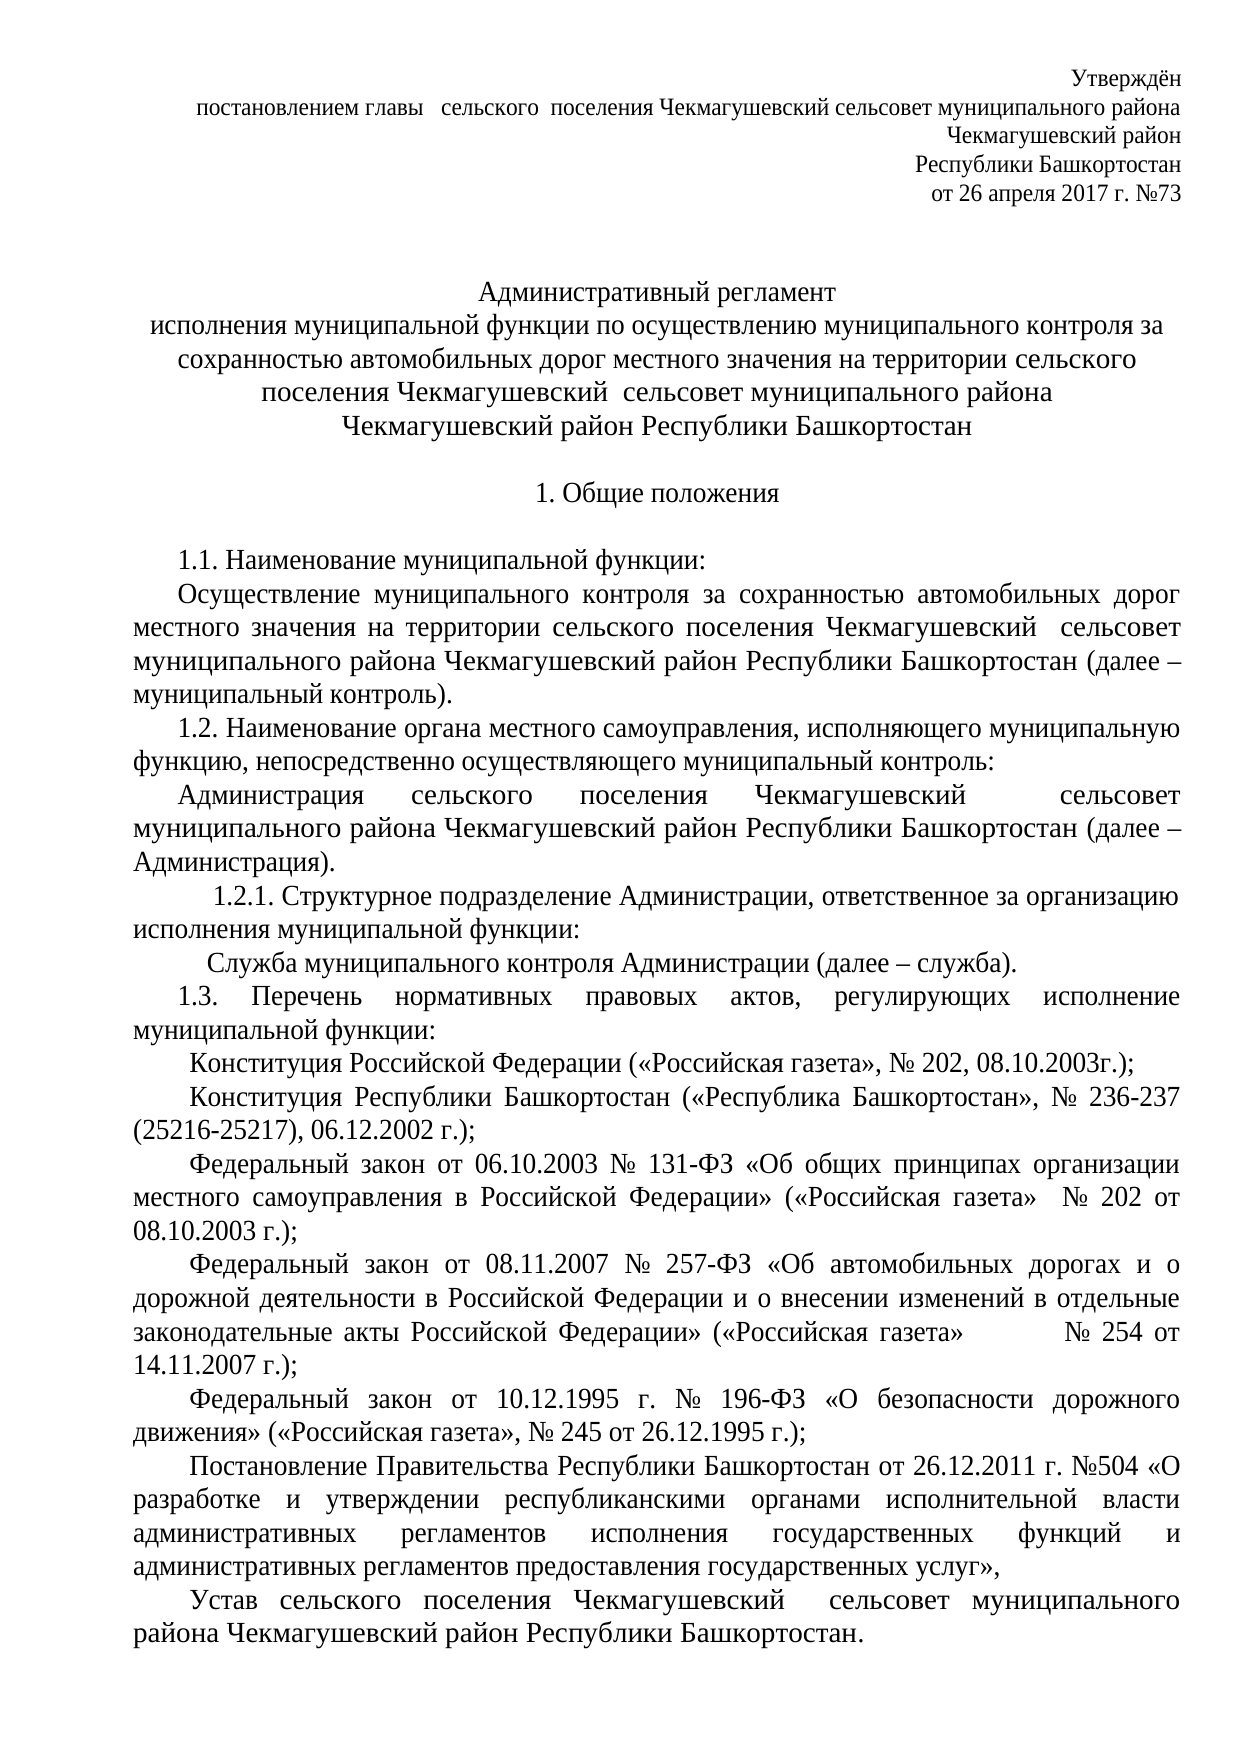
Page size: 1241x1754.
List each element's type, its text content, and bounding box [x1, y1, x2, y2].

text 1.2.1. Структурное подразделение Администрации, ответственное за организацию исполнения муниципальной функции: [133, 878, 1181, 945]
text Чекмагушевский район Республики Башкортостан [133, 408, 1181, 442]
text Конституция Российской Федерации («Российская газета», № 202, 08.10.2003г.); [133, 1045, 1181, 1079]
text Административный регламент [133, 274, 1181, 307]
text Федеральный закон от 08.11.2007 № 257-ФЗ «Об автомобильных дорогах и о дорожной деятельности в Российской Федерации и о внесении изменений в отдельные законодательные акты Российской Федерации» («Российская газета» № 254 от 14.11.2007 г.); [133, 1247, 1181, 1381]
text Федеральный закон от 06.10.2003 № 131-ФЗ «Об общих принципах организации местного самоуправления в Российской Федерации» («Российская газета» № 202 от 08.10.2003 г.); [133, 1146, 1181, 1247]
text исполнения муниципальной функции по осуществлению муниципального контроля за сохранностью автомобильных дорог местного значения на территории сельского поселения Чекмагушевский сельсовет муниципального района [133, 307, 1181, 408]
text Служба муниципального контроля Администрации (далее – служба). [133, 945, 1181, 978]
text Утверждён [133, 63, 1181, 92]
text 1.3. Перечень нормативных правовых актов, регулирующих исполнение муниципальной функции: [133, 978, 1181, 1045]
text Республики Башкортостан [133, 149, 1181, 178]
text Федеральный закон от 10.12.1995 г. № 196-ФЗ «О безопасности дорожного движения» («Российская газета», № 245 от 26.12.1995 г.); [133, 1381, 1181, 1448]
text Устав сельского поселения Чекмагушевский сельсовет муниципального района Чекмагушевский район Республики Башкортостан. [133, 1582, 1181, 1649]
text Конституция Республики Башкортостан («Республика Башкортостан», № 236-237 (25216-25217), 06.12.2002 г.); [133, 1079, 1181, 1146]
text от 26 апреля 2017 г. №73 [133, 178, 1181, 207]
text 1.1. Наименование муниципальной функции: [133, 542, 1181, 576]
text Постановление Правительства Республики Башкортостан от 26.12.2011 г. №504 «О разработке и утверждении республиканскими органами исполнительной власти административных регламентов исполнения государственных функций и административных регламентов предоставления государственных услуг», [133, 1448, 1181, 1582]
text постановлением главы сельского поселения Чекмагушевский сельсовет муниципального района Чекмагушевский район [133, 92, 1181, 149]
text Осуществление муниципального контроля за сохранностью автомобильных дорог местного значения на территории сельского поселения Чекмагушевский сельсовет муниципального района Чекмагушевский район Республики Башкортостан (далее – муниципальный контроль). [133, 576, 1181, 710]
text 1. Общие положения [133, 475, 1181, 509]
text Администрация сельского поселения Чекмагушевский сельсовет муниципального района Чекмагушевский район Республики Башкортостан (далее – Администрация). [133, 777, 1181, 878]
text 1.2. Наименование органа местного самоуправления, исполняющего муниципальную функцию, непосредственно осуществляющего муниципальный контроль: [133, 710, 1181, 777]
